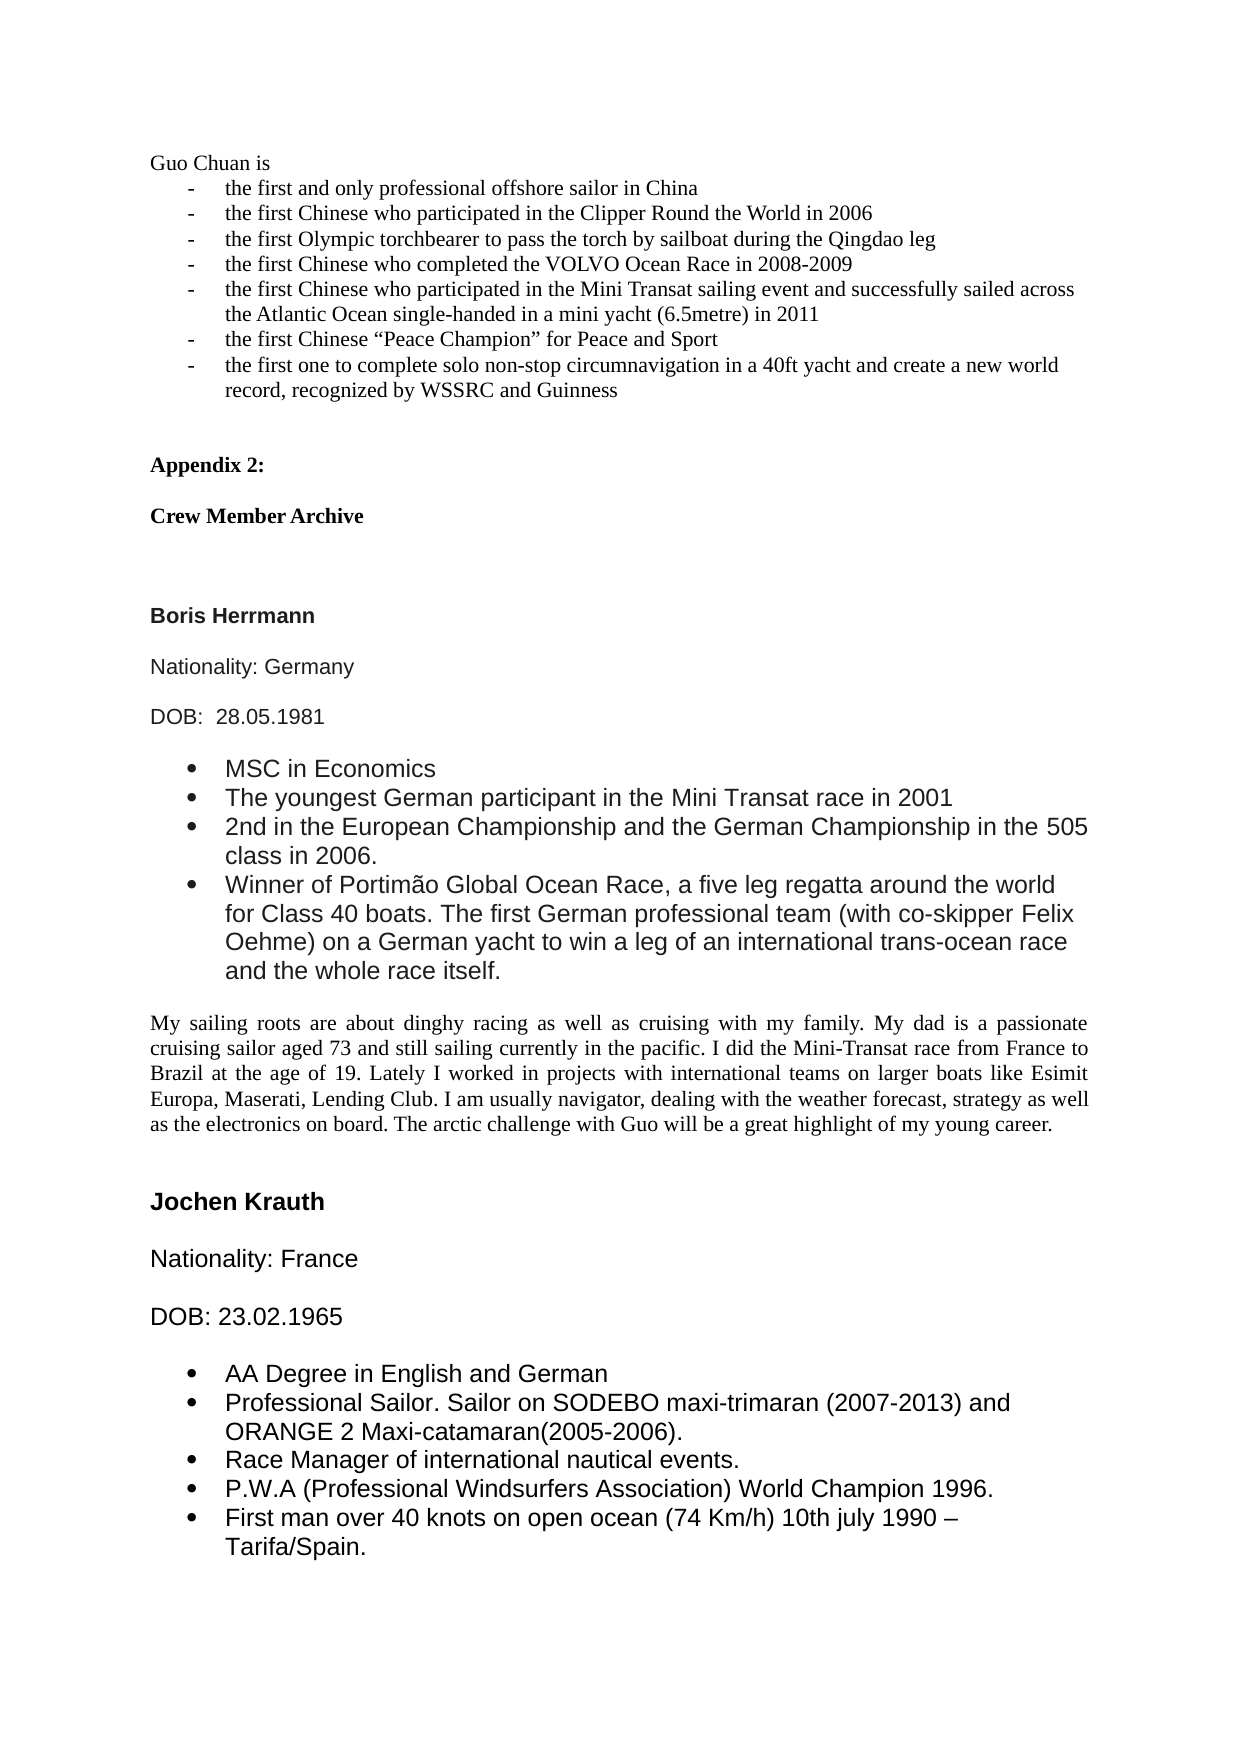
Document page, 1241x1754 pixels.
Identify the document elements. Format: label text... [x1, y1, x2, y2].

list the first Chinese who completed the VOLVO Ocean Race in 2008-2009 [187, 251, 1090, 276]
text Appendix 2: [150, 452, 1090, 478]
text Jochen Krauth [150, 1186, 1090, 1215]
list the first Olympic torchbearer to pass the torch by sailboat during the Qingdao leg [187, 226, 1090, 251]
list AA Degree in English and German [187, 1359, 1090, 1388]
list the first Chinese who participated in the Mini Transat sailing event and successfully sailed across the Atlantic Ocean single-handed in a mini yacht (6.5metre) in 2011 [187, 276, 1090, 326]
text DOB: 23.02.1965 [150, 1301, 1090, 1330]
list Professional Sailor. Sailor on SODEBO maxi-trimaran (2007-2013) and ORANGE 2 Maxi-catamaran(2005-2006). [187, 1388, 1090, 1445]
list MSC in Economics [187, 754, 1090, 783]
text Nationality: France [150, 1244, 1090, 1273]
list the first Chinese “Peace Champion” for Peace and Sport [187, 326, 1090, 352]
text Boris Herrmann [150, 603, 1090, 628]
text Crew Member Archive [150, 503, 1090, 528]
text DOB: 28.05.1981 [150, 704, 1090, 729]
list the first one to complete solo non-stop circumnavigation in a 40ft yacht and create a new world record, recognized by WSSRC and Guinness [187, 352, 1090, 402]
list Winner of Portimão Global Ocean Race, a five leg regatta around the world for Class 40 boats. The first German professional team (with co-skipper Felix Oehme) on a German yacht to win a leg of an international trans-ocean race and the whole race itself. [187, 870, 1090, 985]
list The youngest German participant in the Mini Transat race in 2001 [187, 783, 1090, 812]
list the first Chinese who participated in the Clipper Round the World in 2006 [187, 200, 1090, 226]
text Nationality: Germany [150, 653, 1090, 679]
list P.W.A (Professional Windsurfers Association) World Champion 1996. [187, 1474, 1090, 1503]
list First man over 40 knots on open ocean (74 Km/h) 10th july 1990 – Tarifa/Spain. [187, 1503, 1090, 1561]
text My sailing roots are about dinghy racing as well as cruising with my family. My dad is a passionate cruising sailor aged 73 and still sailing currently in the pacific. I did the Mini-Transat race from France to Brazil at the age of 19. Lately I worked in projects with international teams on larger boats like Esimit Europa, Maserati, Lending Club. I am usually navigator, dealing with the weather forecast, strategy as well as the electronics on board. The arctic challenge with Guo will be a great highlight of my young career. [150, 1010, 1090, 1136]
list Race Manager of international nautical events. [187, 1445, 1090, 1474]
list 2nd in the European Championship and the German Championship in the 505 class in 2006. [187, 812, 1090, 870]
text Guo Chuan is [150, 150, 1090, 175]
list the first and only professional offshore sailor in China [187, 175, 1090, 200]
